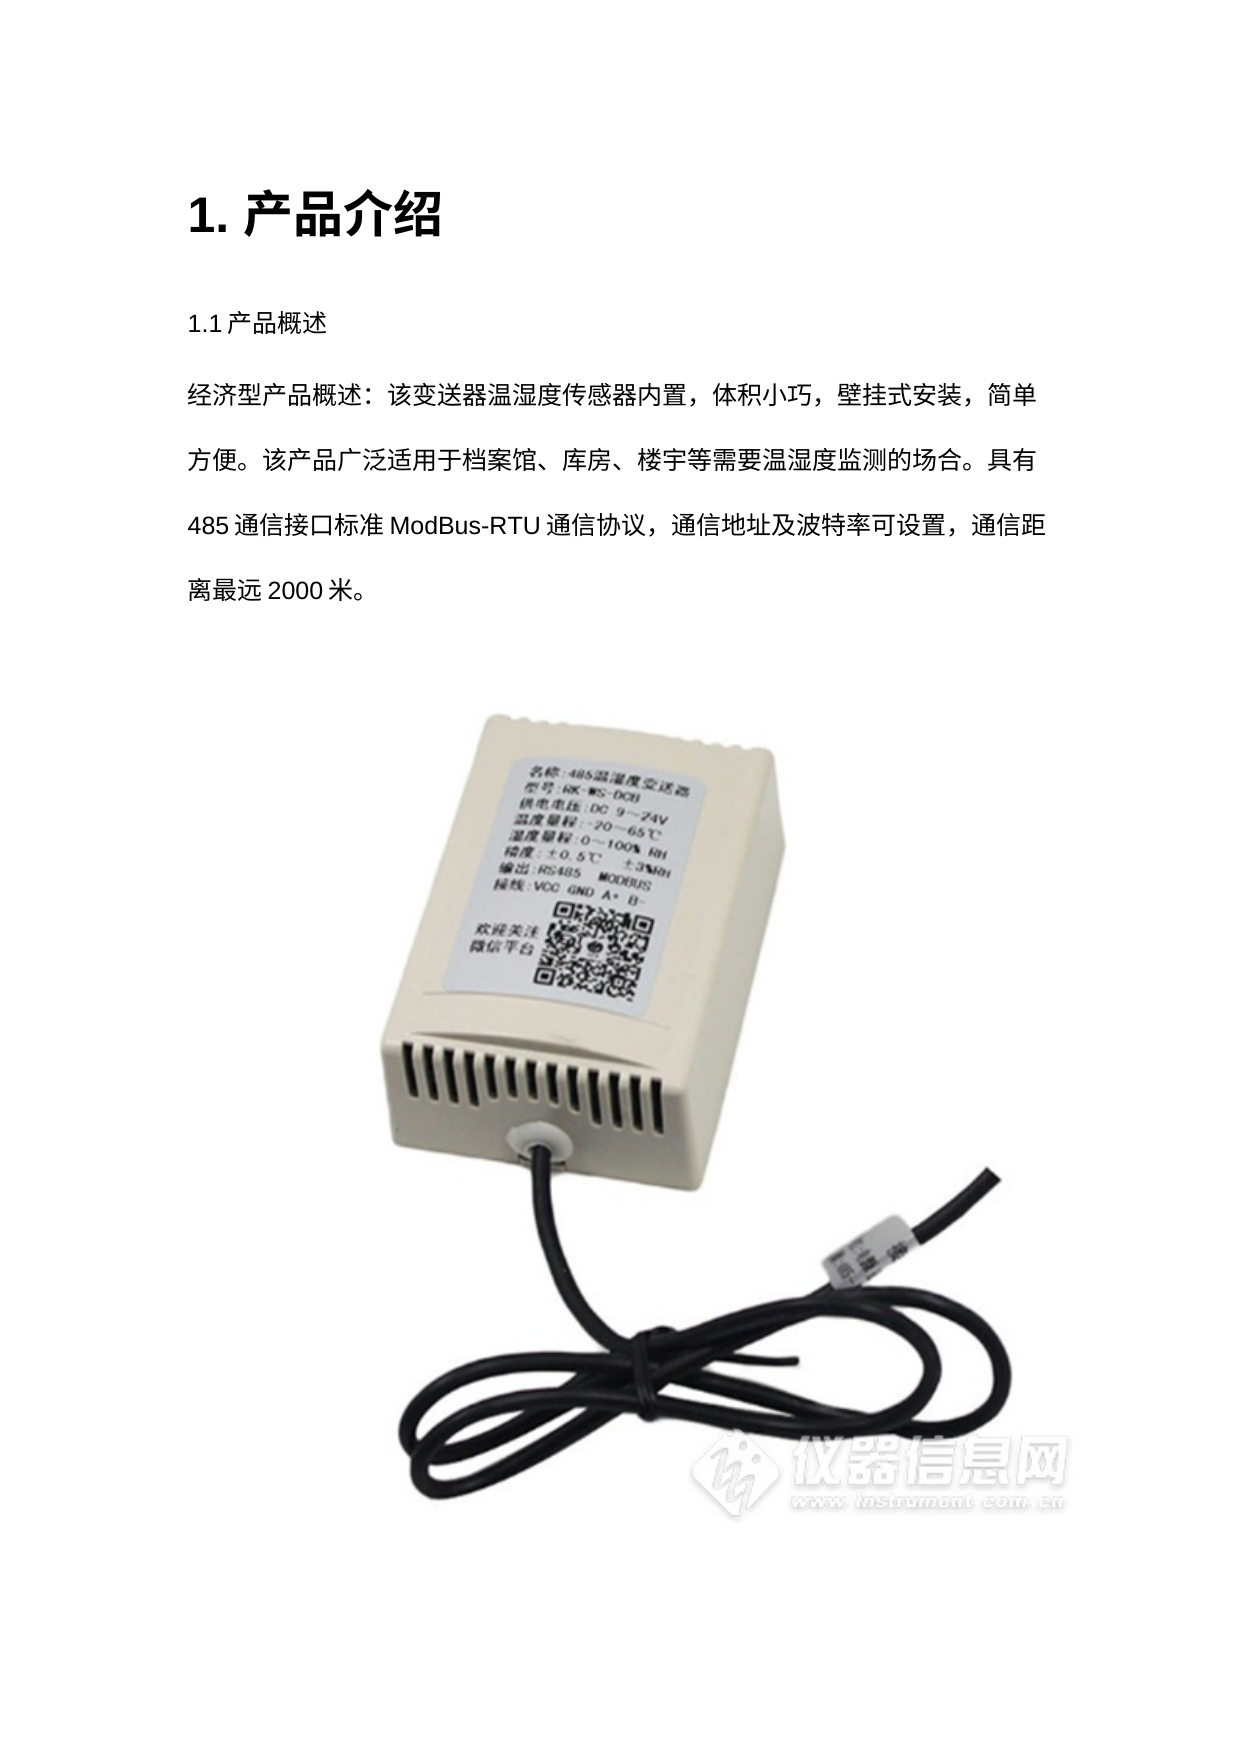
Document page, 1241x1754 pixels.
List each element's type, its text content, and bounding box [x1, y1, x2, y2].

text 经济型产品概述：该变送器温湿度传感器内置，体积小巧，壁挂式安装，简单方便。该产品广泛适用于档案馆、库房、楼宇等需要温湿度监测的场合。具有485通信接口标准ModBus-RTU通信协议，通信地址及波特率可设置，通信距离最远2000米。 [187, 361, 1053, 621]
text 1. 产品介绍 [187, 162, 1053, 259]
text 1.1产品概述 [187, 289, 1053, 354]
picture [187, 629, 1126, 1567]
